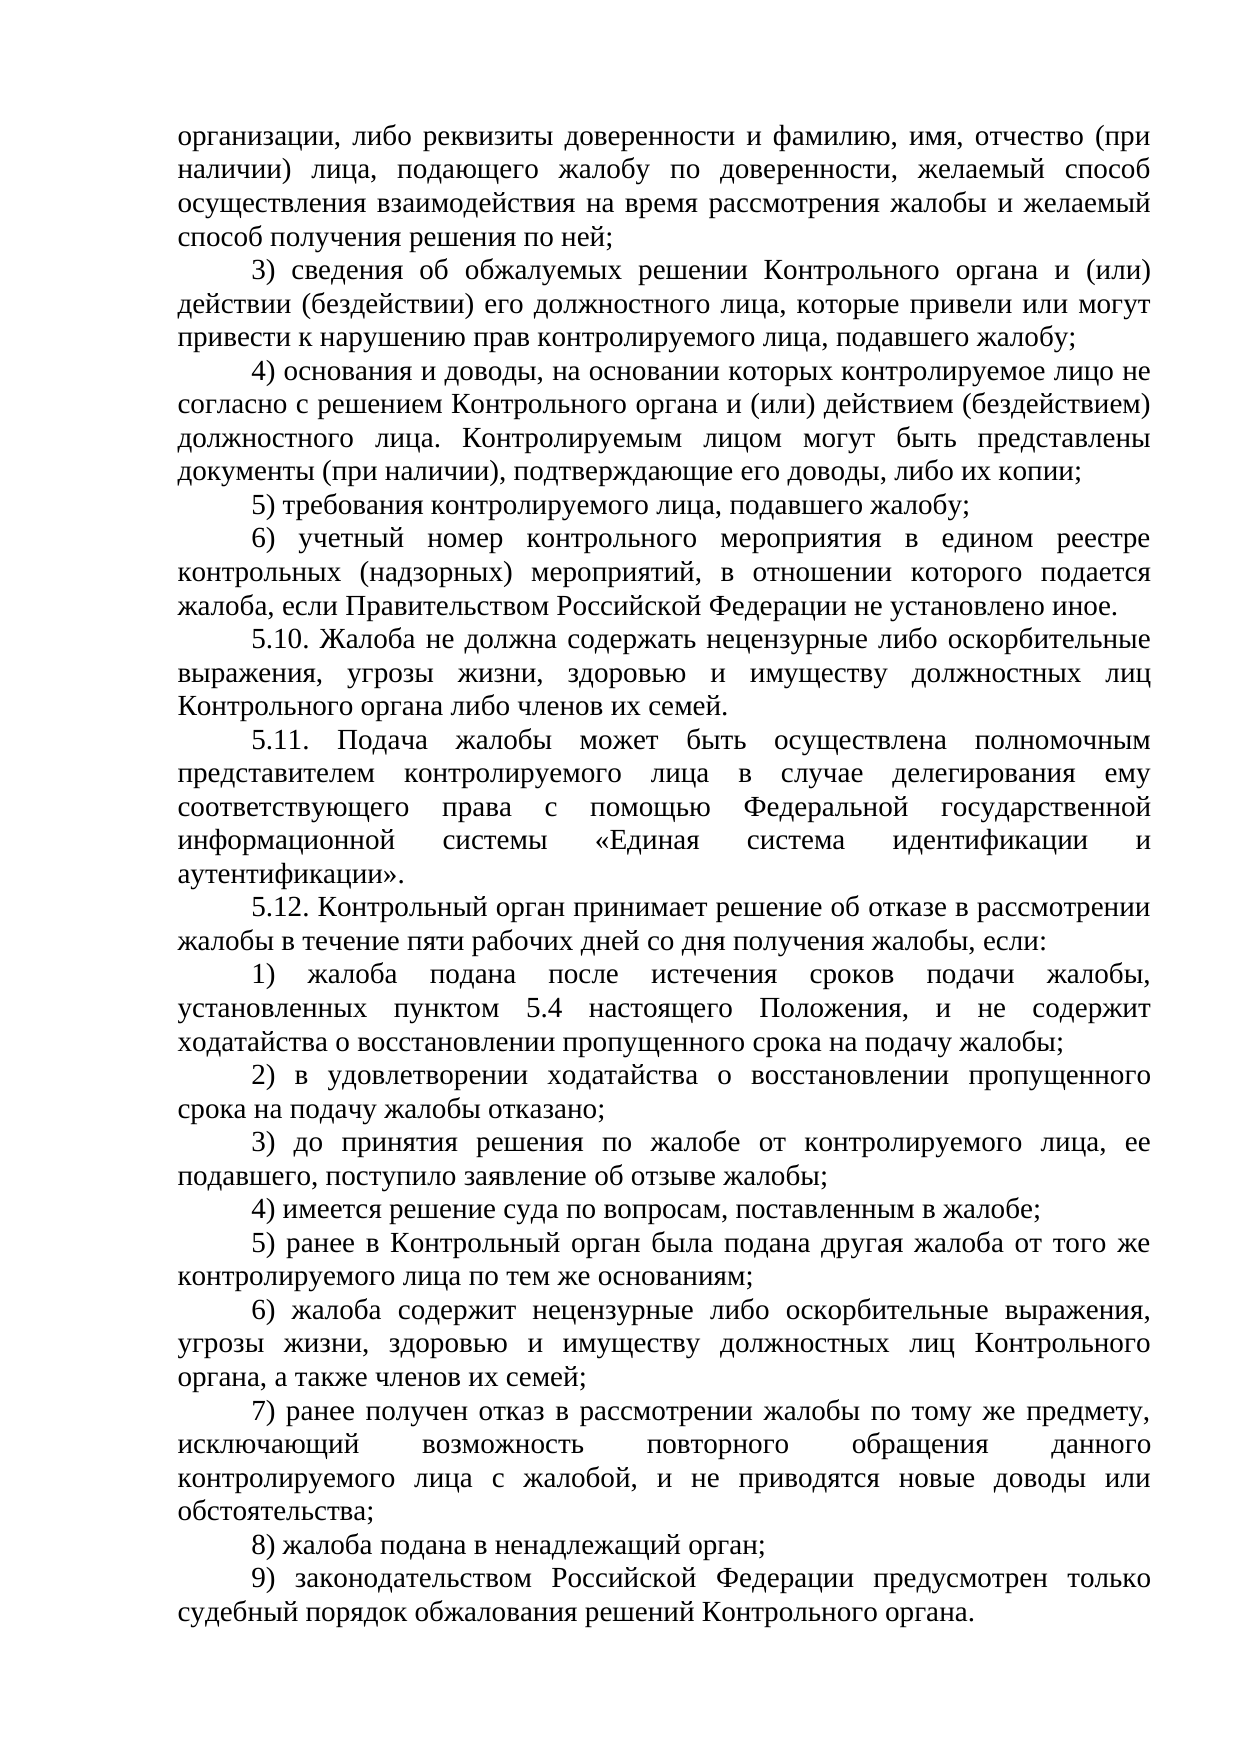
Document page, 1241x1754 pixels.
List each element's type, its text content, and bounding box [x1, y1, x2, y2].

text 4) имеется решение суда по вопросам, поставленным в жалобе; [177, 1191, 1152, 1225]
text 2) в удовлетворении ходатайства о восстановлении пропущенного срока на подачу жалобы отказано; [177, 1057, 1152, 1124]
text 5) требования контролируемого лица, подавшего жалобу; [177, 487, 1152, 521]
text 9) законодательством Российской Федерации предусмотрен только судебный порядок обжалования решений Контрольного органа. [177, 1560, 1152, 1627]
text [177, 118, 1152, 252]
text 5.11. Подача жалобы может быть осуществлена полномочным представителем контролируемого лица в случае делегирования ему соответствующего права с помощью Федеральной государственной информационной системы «Единая система идентификации и аутентификации». [177, 722, 1152, 889]
text 3) до принятия решения по жалобе от контролируемого лица, ее подавшего, поступило заявление об отзыве жалобы; [177, 1124, 1152, 1191]
text 6) учетный номер контрольного мероприятия в едином реестре контрольных (надзорных) мероприятий, в отношении которого подается жалоба, если Правительством Российской Федерации не установлено иное. [177, 521, 1152, 621]
text 4) основания и доводы, на основании которых контролируемое лицо не согласно с решением Контрольного органа и (или) действием (бездействием) должностного лица. Контролируемым лицом могут быть представлены документы (при наличии), подтверждающие его доводы, либо их копии; [177, 353, 1152, 487]
text 7) ранее получен отказ в рассмотрении жалобы по тому же предмету, исключающий возможность повторного обращения данного контролируемого лица с жалобой, и не приводятся новые доводы или обстоятельства; [177, 1393, 1152, 1527]
text 8) жалоба подана в ненадлежащий орган; [177, 1527, 1152, 1560]
text 1) жалоба подана после истечения сроков подачи жалобы, установленных пунктом 5.4 настоящего Положения, и не содержит ходатайства о восстановлении пропущенного срока на подачу жалобы; [177, 957, 1152, 1057]
text 5) ранее в Контрольный орган была подана другая жалоба от того же контролируемого лица по тем же основаниям; [177, 1225, 1152, 1292]
text 6) жалоба содержит нецензурные либо оскорбительные выражения, угрозы жизни, здоровью и имуществу должностных лиц Контрольного органа, а также членов их семей; [177, 1292, 1152, 1393]
text 5.10. Жалоба не должна содержать нецензурные либо оскорбительные выражения, угрозы жизни, здоровью и имуществу должностных лиц Контрольного органа либо членов их семей. [177, 621, 1152, 722]
text 3) сведения об обжалуемых решении Контрольного органа и (или) действии (бездействии) его должностного лица, которые привели или могут привести к нарушению прав контролируемого лица, подавшего жалобу; [177, 252, 1152, 353]
text 5.12. Контрольный орган принимает решение об отказе в рассмотрении жалобы в течение пяти рабочих дней со дня получения жалобы, если: [177, 889, 1152, 957]
